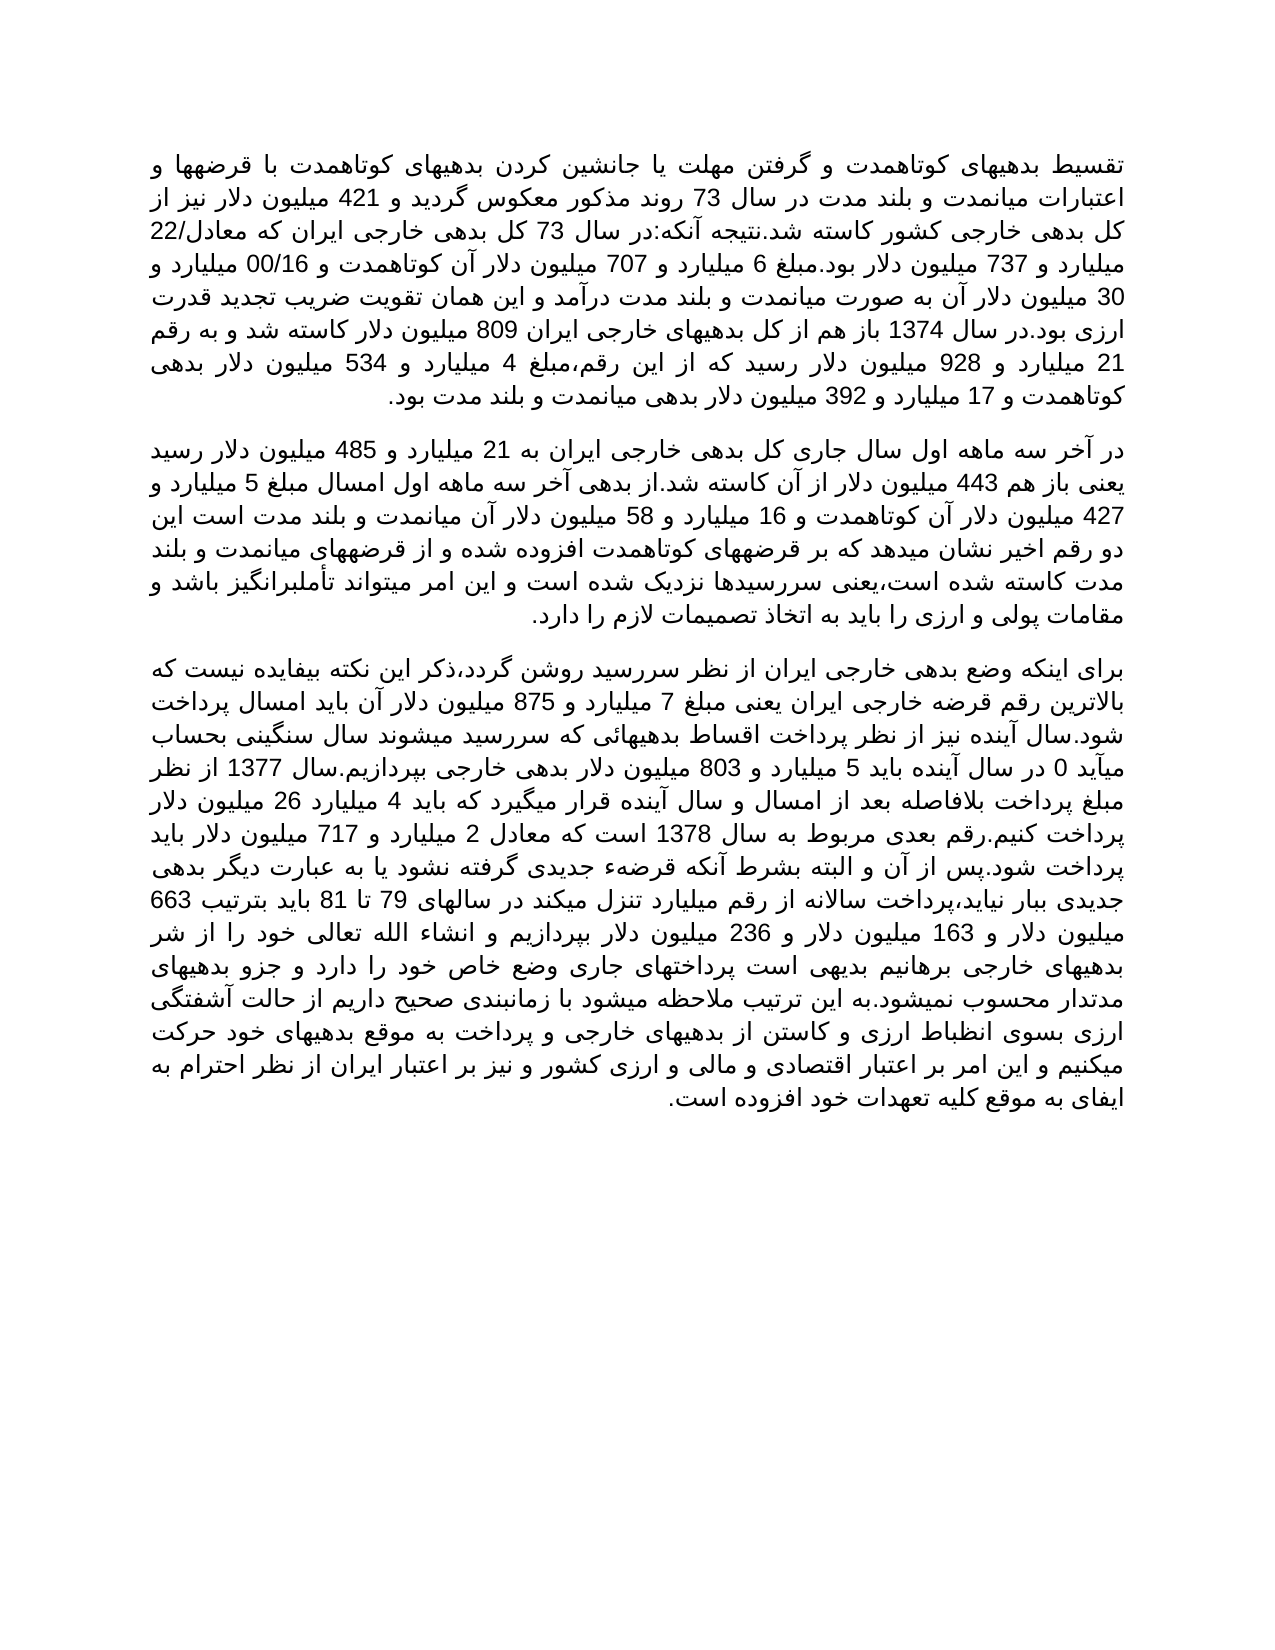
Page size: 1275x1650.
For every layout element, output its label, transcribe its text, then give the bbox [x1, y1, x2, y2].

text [150, 150, 1125, 410]
text برای اینکه وضع بدهی خارجی ایران از نظر سررسید روشن گردد،ذکر این نکته بی‏فایده نیست که بالاترین رقم‏ قرضه خارجی ایران یعنی مبلغ 7 میلیارد و 875 میلیون‏ دلار آن باید امسال پرداخت شود.سال آینده نیز از نظر پرداخت اقساط بدهی‏هائی که سررسید می‏شوند سال سنگینی بحساب می‏آید 0 در سال آینده باید 5 میلیارد و 803 میلیون دلار بدهی خارجی بپردازیم.سال‏ 1377 از نظر مبلغ پرداخت بلافاصله بعد از امسال و سال‏ آینده قرار می‏گیرد که باید 4 میلیارد 26 میلیون دلار پرداخت‏ کنیم.رقم بعدی مربوط به سال 1378 است که معادل 2 میلیارد و 717 میلیون دلار باید پرداخت شود.پس از آن‏ و البته بشرط آنکه قرضهء جدیدی گرفته نشود یا به عبارت‏ دیگر بدهی جدیدی ببار نیاید،پرداخت سالانه از رقم‏ میلیارد تنزل می‏کند در سالهای 79 تا 81 باید بترتیب 663 میلیون دلار و 163 میلیون دلار و 236 میلیون دلار بپردازیم‏ و انشاء الله تعالی خود را از شر بدهی‏های خارجی‏ برهانیم بدیهی است پرداختهای جاری وضع خاص خود را دارد و جزو بدهی‏های مدت‏دار محسوب نمی‏شود.به این‏ ترتیب ملاحظه می‏شود با زمان‏بندی صحیح داریم از حالت آشفتگی ارزی بسوی انظباط ارزی و کاستن از بدهیهای خارجی و پرداخت به موقع بدهی‏های خود حرکت می‏کنیم و این امر بر اعتبار اقتصادی و مالی و ارزی‏ کشور و نیز بر اعتبار ایران از نظر احترام به ایفای به موقع کلیه‏ تعهدات خود افزوده است. [150, 654, 1125, 1112]
text در آخر سه ماهه اول سال جاری کل بدهی خارجی ایران‏ به 21 میلیارد و 485 میلیون دلار رسید یعنی باز هم 443 میلیون دلار از آن کاسته شد.از بدهی آخر سه ماهه اول‏ امسال مبلغ 5 میلیارد و 427 میلیون دلار آن کوتاه‏مدت و 16 میلیارد و 58 میلیون دلار آن میان‏مدت و بلند مدت است این‏ دو رقم اخیر نشان می‏دهد که بر قرضه‏های کوتاه‏مدت‏ افزوده شده و از قرضه‏های میان‏مدت و بلند مدت کاسته‏ شده است،یعنی سررسیدها نزدیک شده است و این امر می‏تواند تأمل‏برانگیز باشد و مقامات پولی و ارزی را باید به‏ اتخاذ تصمیمات لازم را دارد. [150, 435, 1125, 629]
